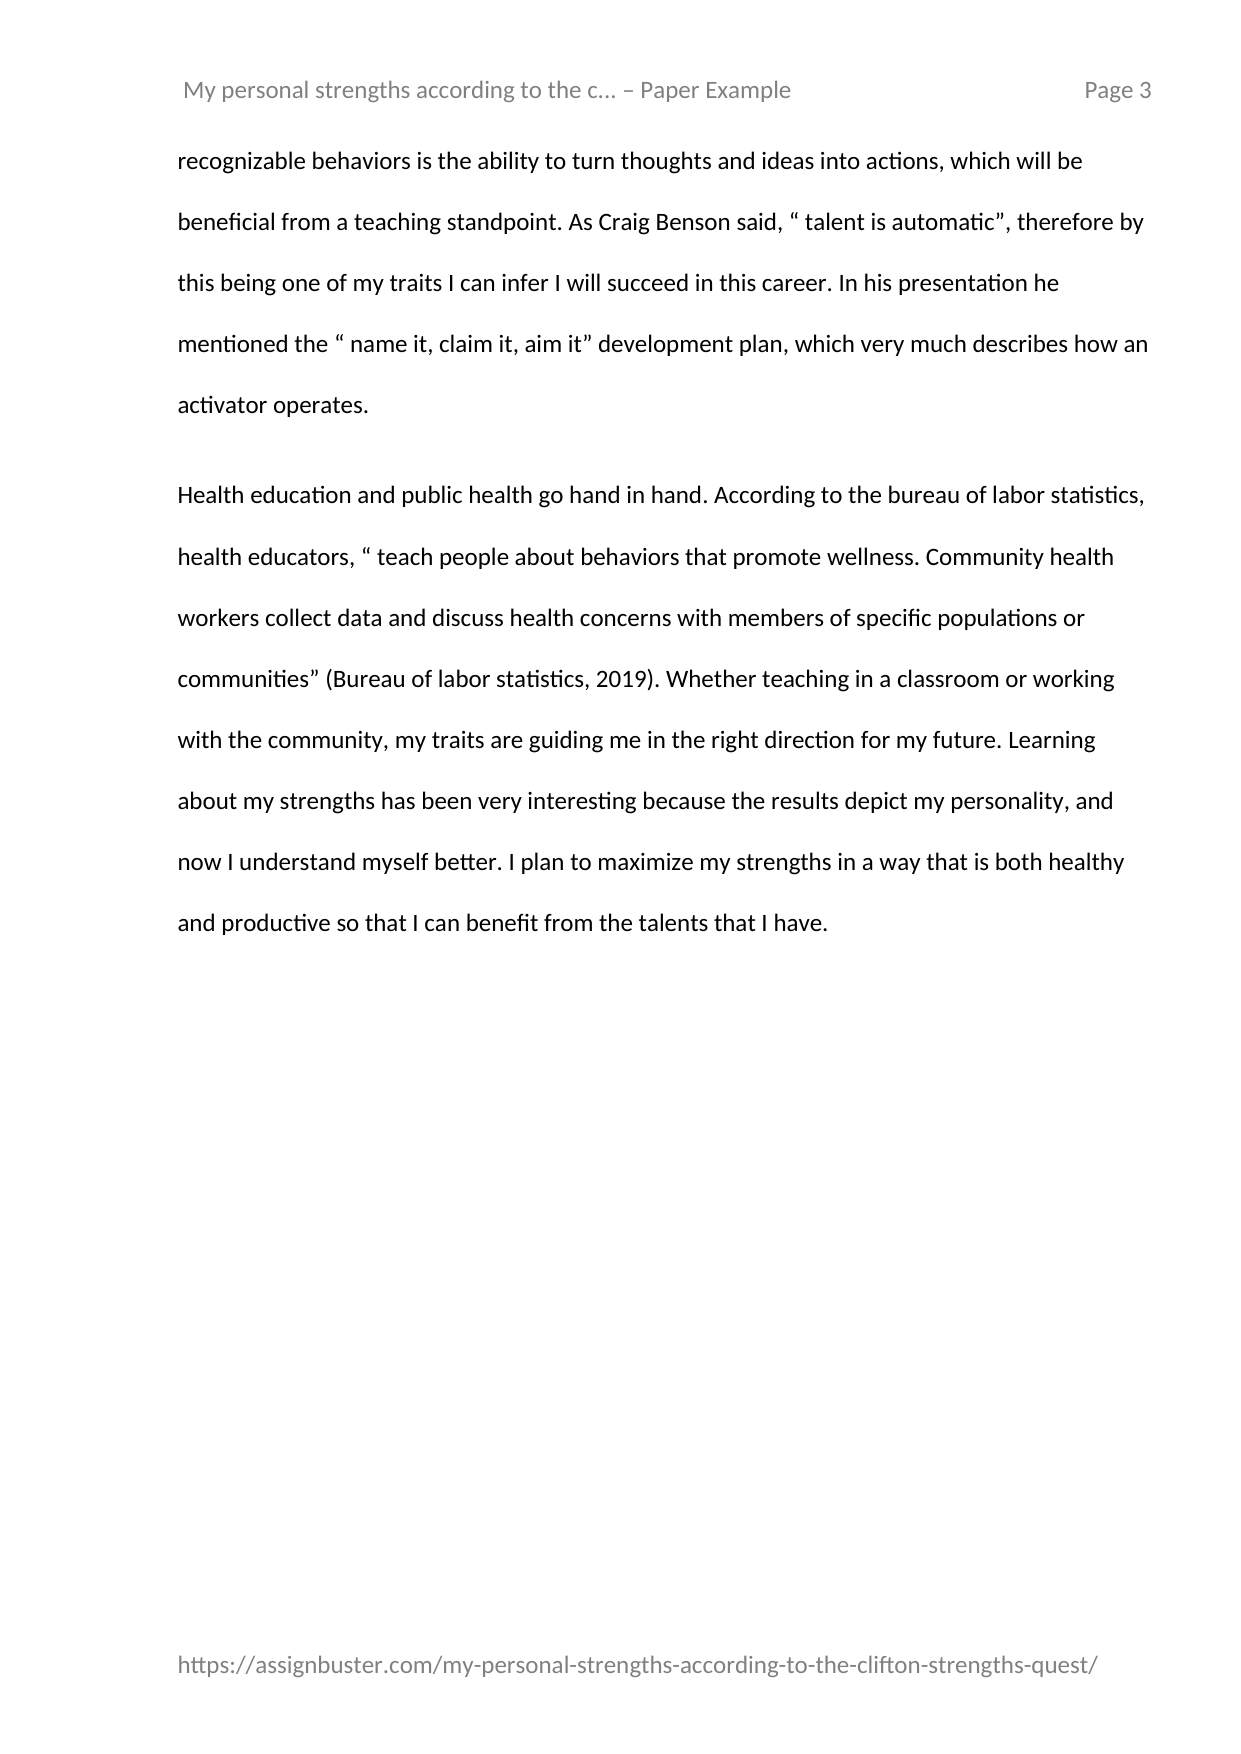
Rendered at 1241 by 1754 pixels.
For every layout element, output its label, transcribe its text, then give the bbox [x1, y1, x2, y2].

text Health education and public health go hand in hand. According to the bureau of labor statistics, health educators, “ teach people about behaviors that promote wellness. Community health workers collect data and discuss health concerns with members of specific populations or communities” (Bureau of labor statistics, 2019). Whether teaching in a classroom or working with the community, my traits are guiding me in the right direction for my future. Learning about my strengths has been very interesting because the results depict my personality, and now I understand myself better. I plan to maximize my strengths in a way that is both healthy and productive so that I can benefit from the talents that I have. [177, 480, 1152, 937]
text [177, 145, 1152, 420]
